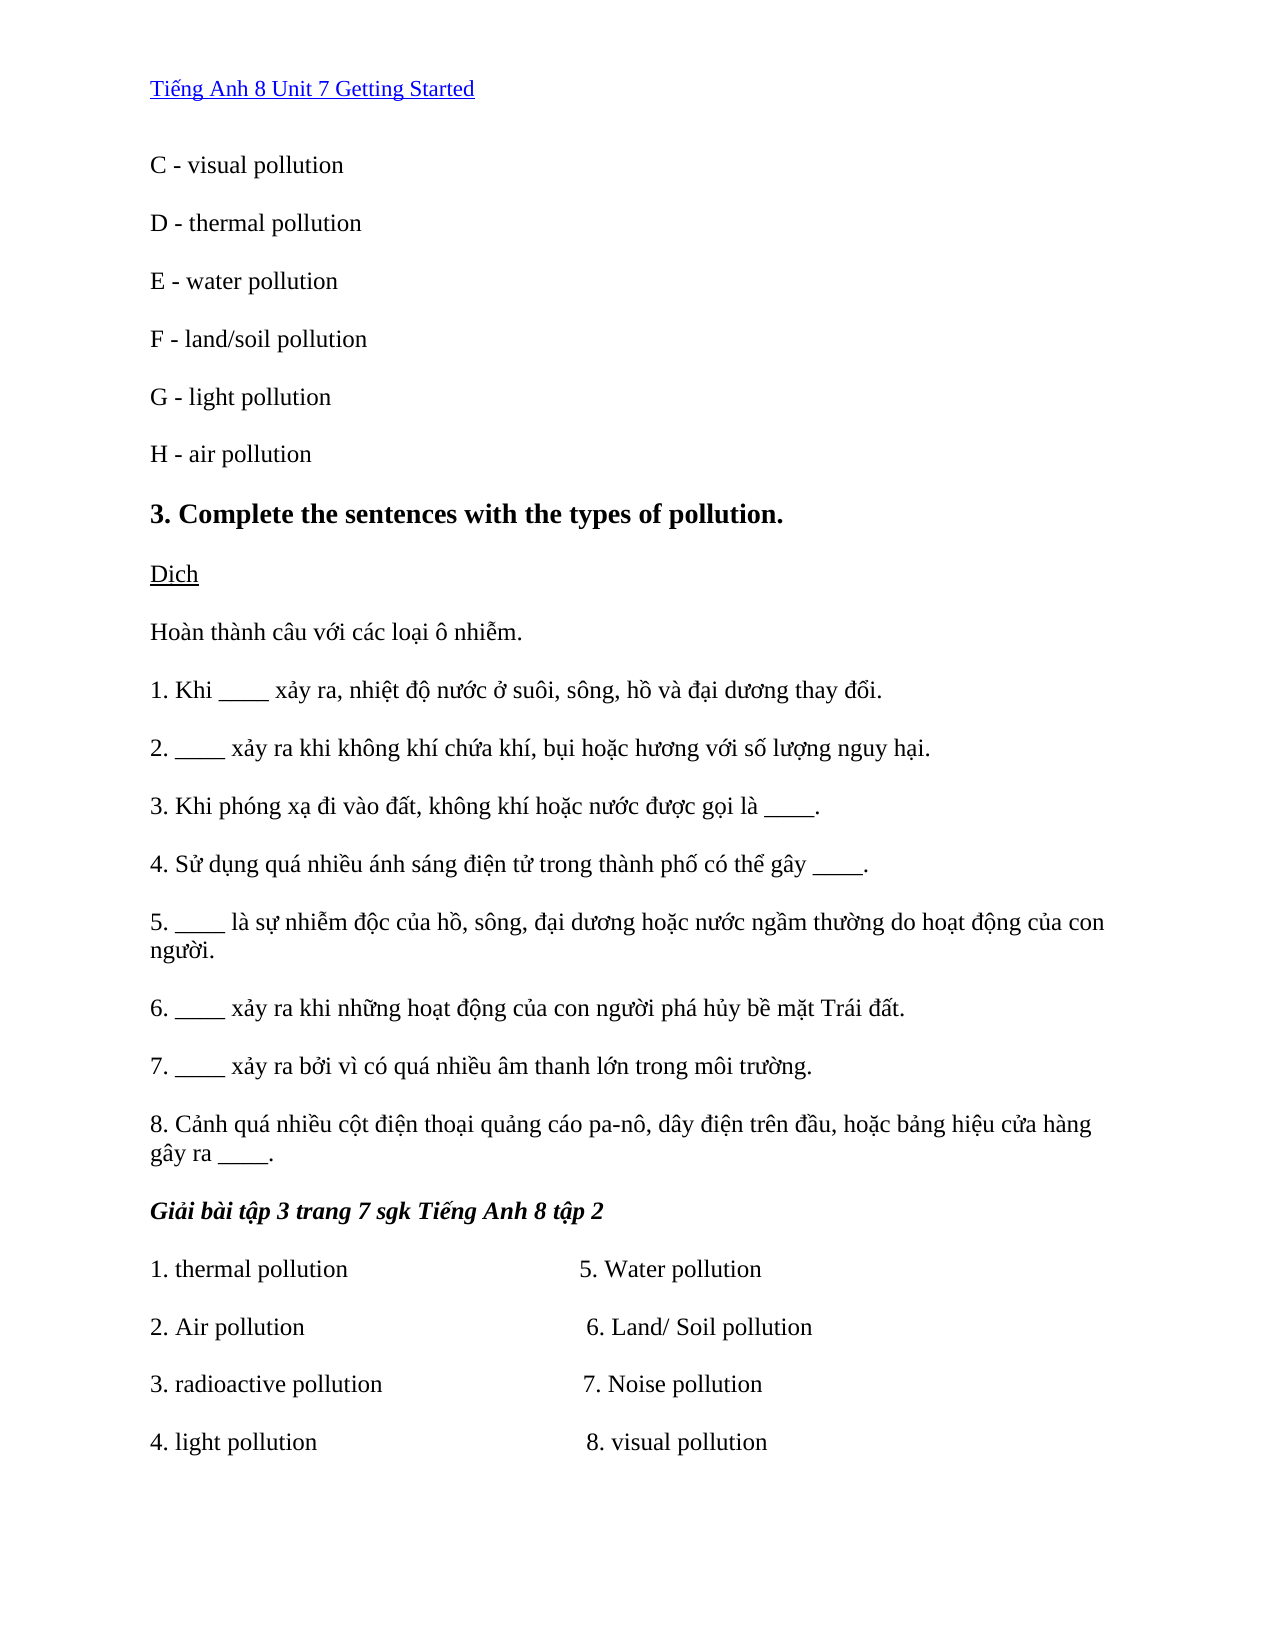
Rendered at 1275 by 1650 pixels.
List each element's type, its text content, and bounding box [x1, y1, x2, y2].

text 2. Air pollution 6. Land/ Soil pollution [150, 1312, 1125, 1340]
text C - visual pollution [150, 150, 1125, 179]
text 3. Complete the sentences with the types of pollution. [150, 497, 1125, 530]
text F - land/soil pollution [150, 324, 1125, 352]
text 5. ____ là sự nhiễm độc của hồ, sông, đại dương hoặc nước ngầm thường do hoạt động của con người. [150, 907, 1125, 964]
text H - air pollution [150, 439, 1125, 468]
text 3. Khi phóng xạ đi vào đất, không khí hoặc nước được gọi là ____. [150, 791, 1125, 819]
text 1. thermal pollution 5. Water pollution [150, 1254, 1125, 1282]
text D - thermal pollution [150, 208, 1125, 237]
text 6. ____ xảy ra khi những hoạt động của con người phá hủy bề mặt Trái đất. [150, 993, 1125, 1022]
text E - water pollution [150, 266, 1125, 294]
text Dịch [150, 559, 1125, 588]
text 4. Sử dụng quá nhiều ánh sáng điện tử trong thành phố có thể gây ____. [150, 849, 1125, 877]
text Giải bài tập 3 trang 7 sgk Tiếng Anh 8 tập 2 [150, 1196, 1125, 1224]
text 2. ____ xảy ra khi không khí chứa khí, bụi hoặc hương với số lượng nguy hại. [150, 733, 1125, 762]
text G - light pollution [150, 382, 1125, 410]
text 3. radioactive pollution 7. Noise pollution [150, 1369, 1125, 1398]
text 7. ____ xảy ra bởi vì có quá nhiều âm thanh lớn trong môi trường. [150, 1051, 1125, 1080]
text 1. Khi ____ xảy ra, nhiệt độ nước ở suôi, sông, hồ và đại dương thay đổi. [150, 675, 1125, 704]
text Hoàn thành câu với các loại ô nhiễm. [150, 617, 1125, 646]
text 8. Cảnh quá nhiều cột điện thoại quảng cáo pa-nô, dây điện trên đầu, hoặc bảng hiệu cửa hàng gây ra ____. [150, 1109, 1125, 1167]
text 4. light pollution 8. visual pollution [150, 1427, 1125, 1456]
